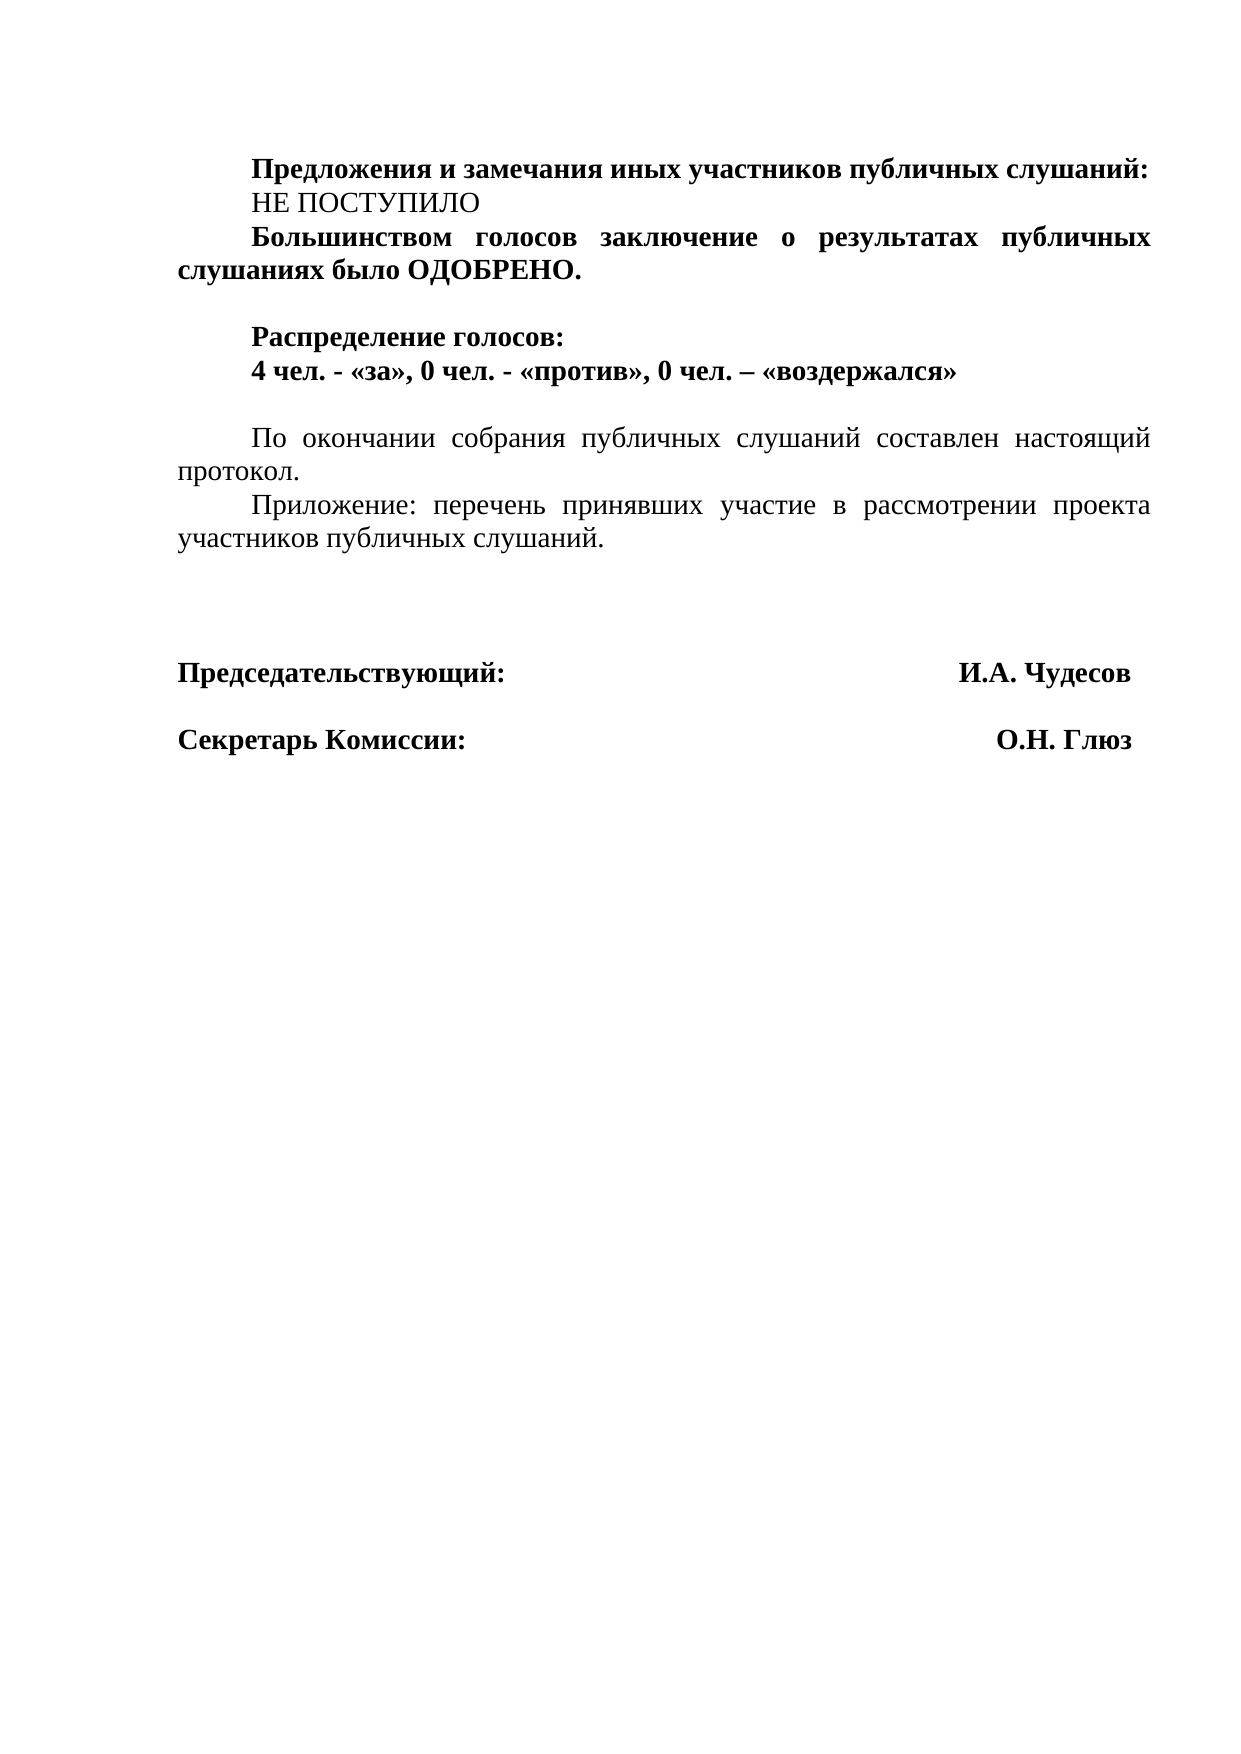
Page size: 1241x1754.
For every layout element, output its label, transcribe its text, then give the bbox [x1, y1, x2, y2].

text Предложения и замечания иных участников публичных слушаний: [177, 152, 1152, 185]
text Распределение голосов: [177, 319, 1152, 353]
text Большинством голосов заключение о результатах публичных слушаниях было ОДОБРЕНО. [177, 219, 1152, 286]
text Председательствующий: И.А. Чудесов [177, 655, 1181, 688]
text 4 чел. - «за», 0 чел. - «против», 0 чел. – «воздержался» [177, 353, 1152, 386]
text Секретарь Комиссии: О.Н. Глюз [177, 722, 1181, 755]
text По окончании собрания публичных слушаний составлен настоящий протокол. [177, 420, 1152, 487]
text Приложение: перечень принявших участие в рассмотрении проекта участников публичных слушаний. [177, 487, 1152, 554]
text НЕ ПОСТУПИЛО [177, 185, 1152, 219]
